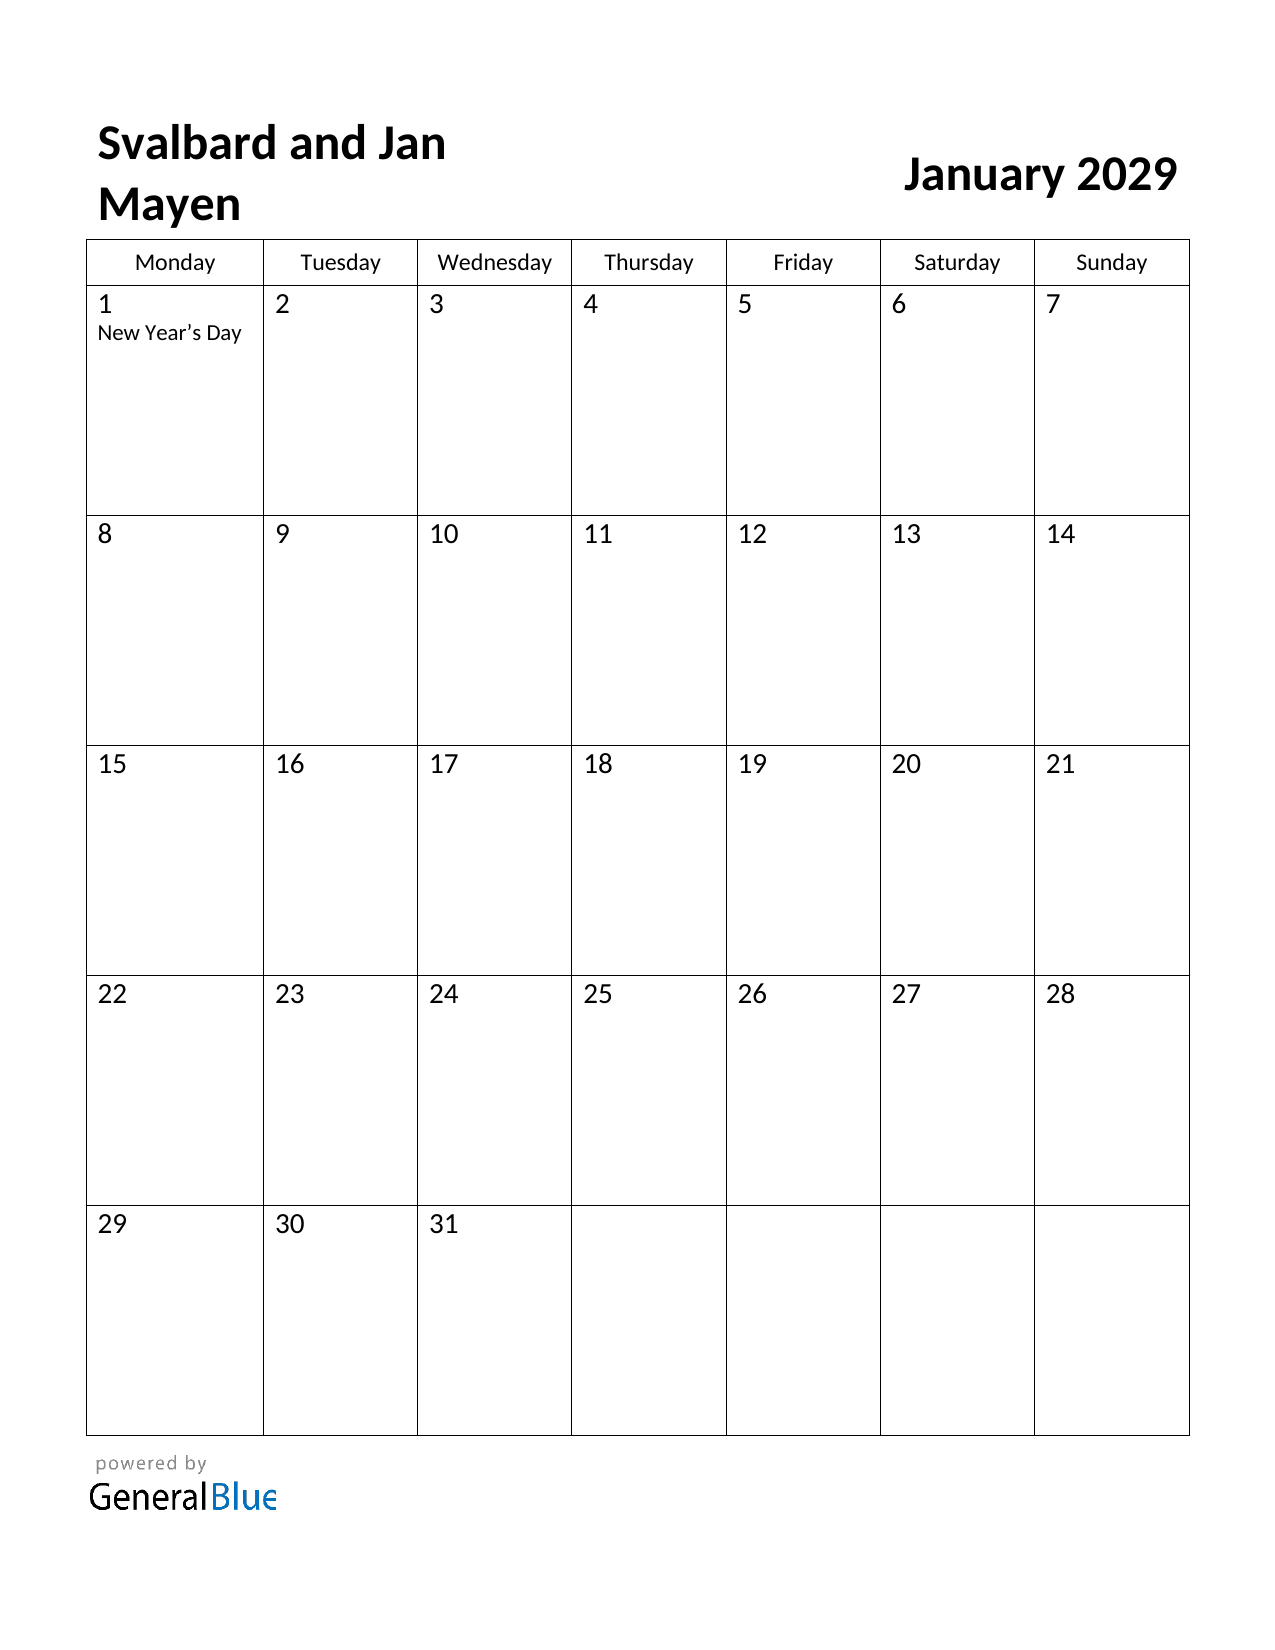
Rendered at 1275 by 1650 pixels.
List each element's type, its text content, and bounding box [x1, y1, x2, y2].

table_cell [87, 1238, 263, 1434]
table_cell Wednesday [418, 240, 571, 284]
table_cell 16 [264, 746, 417, 778]
table_cell [727, 778, 880, 974]
table_cell 24 [418, 976, 571, 1008]
table_cell [572, 548, 726, 744]
table_cell 27 [881, 976, 1034, 1008]
table_cell 29 [87, 1206, 263, 1238]
table_cell [87, 778, 263, 974]
table_cell 19 [727, 746, 880, 778]
table_cell 13 [881, 516, 1034, 548]
table_cell [881, 1008, 1034, 1204]
table_cell [86, 1436, 1189, 1534]
table_cell 23 [264, 976, 417, 1008]
table_cell [418, 778, 571, 974]
table_cell [418, 1238, 571, 1434]
table_cell 31 [418, 1206, 571, 1238]
table_cell Monday [87, 240, 263, 284]
table_cell [264, 1008, 417, 1204]
table_cell 9 [264, 516, 417, 548]
table_cell [727, 548, 880, 744]
table_cell [727, 1008, 880, 1204]
table_cell 26 [727, 976, 880, 1008]
table_cell [727, 318, 880, 514]
table_cell 18 [572, 746, 726, 778]
table_cell [87, 1008, 263, 1204]
table_cell [881, 1206, 1034, 1238]
table_cell 11 [572, 516, 726, 548]
table_cell 1 [87, 286, 263, 318]
table_header Svalbard and Jan Mayen [86, 105, 572, 239]
table_cell 21 [1035, 746, 1189, 778]
table_cell [1035, 1206, 1189, 1238]
table_cell 2 [264, 286, 417, 318]
table_cell 14 [1035, 516, 1189, 548]
table_cell [264, 548, 417, 744]
table_cell 3 [418, 286, 571, 318]
table_cell 4 [572, 286, 726, 318]
table_header January 2029 [572, 105, 1189, 239]
table_cell 8 [87, 516, 263, 548]
table_cell [572, 1238, 726, 1434]
table_cell 12 [727, 516, 880, 548]
table_cell 20 [881, 746, 1034, 778]
table_cell Tuesday [264, 240, 417, 284]
table_cell 25 [572, 976, 726, 1008]
table_cell [881, 318, 1034, 514]
table_cell [1035, 318, 1189, 514]
table_cell [727, 1206, 880, 1238]
table_cell Sunday [1035, 240, 1189, 284]
table_cell [1035, 778, 1189, 974]
picture [88, 1452, 276, 1515]
table_cell [264, 778, 417, 974]
table_cell [881, 548, 1034, 744]
table_cell [881, 1238, 1034, 1434]
table_cell Friday [727, 240, 880, 284]
table_cell Saturday [881, 240, 1034, 284]
table_cell 22 [87, 976, 263, 1008]
table_cell [264, 1238, 417, 1434]
table_cell 28 [1035, 976, 1189, 1008]
table_cell [418, 318, 571, 514]
table_cell [572, 1206, 726, 1238]
table_cell New Year’s Day [87, 318, 263, 514]
table_cell [881, 778, 1034, 974]
table_cell 6 [881, 286, 1034, 318]
table_cell [1035, 1238, 1189, 1434]
table_cell [87, 548, 263, 744]
table_cell 15 [87, 746, 263, 778]
table_cell [1035, 548, 1189, 744]
table_cell [727, 1238, 880, 1434]
table_cell [264, 318, 417, 514]
table_cell 5 [727, 286, 880, 318]
table_cell [572, 1008, 726, 1204]
table_cell 17 [418, 746, 571, 778]
table_cell [572, 778, 726, 974]
table_cell 30 [264, 1206, 417, 1238]
table_cell Thursday [572, 240, 726, 284]
table_cell [1035, 1008, 1189, 1204]
table_cell [418, 548, 571, 744]
table_cell [418, 1008, 571, 1204]
table_cell 7 [1035, 286, 1189, 318]
table_cell [572, 318, 726, 514]
table_cell 10 [418, 516, 571, 548]
